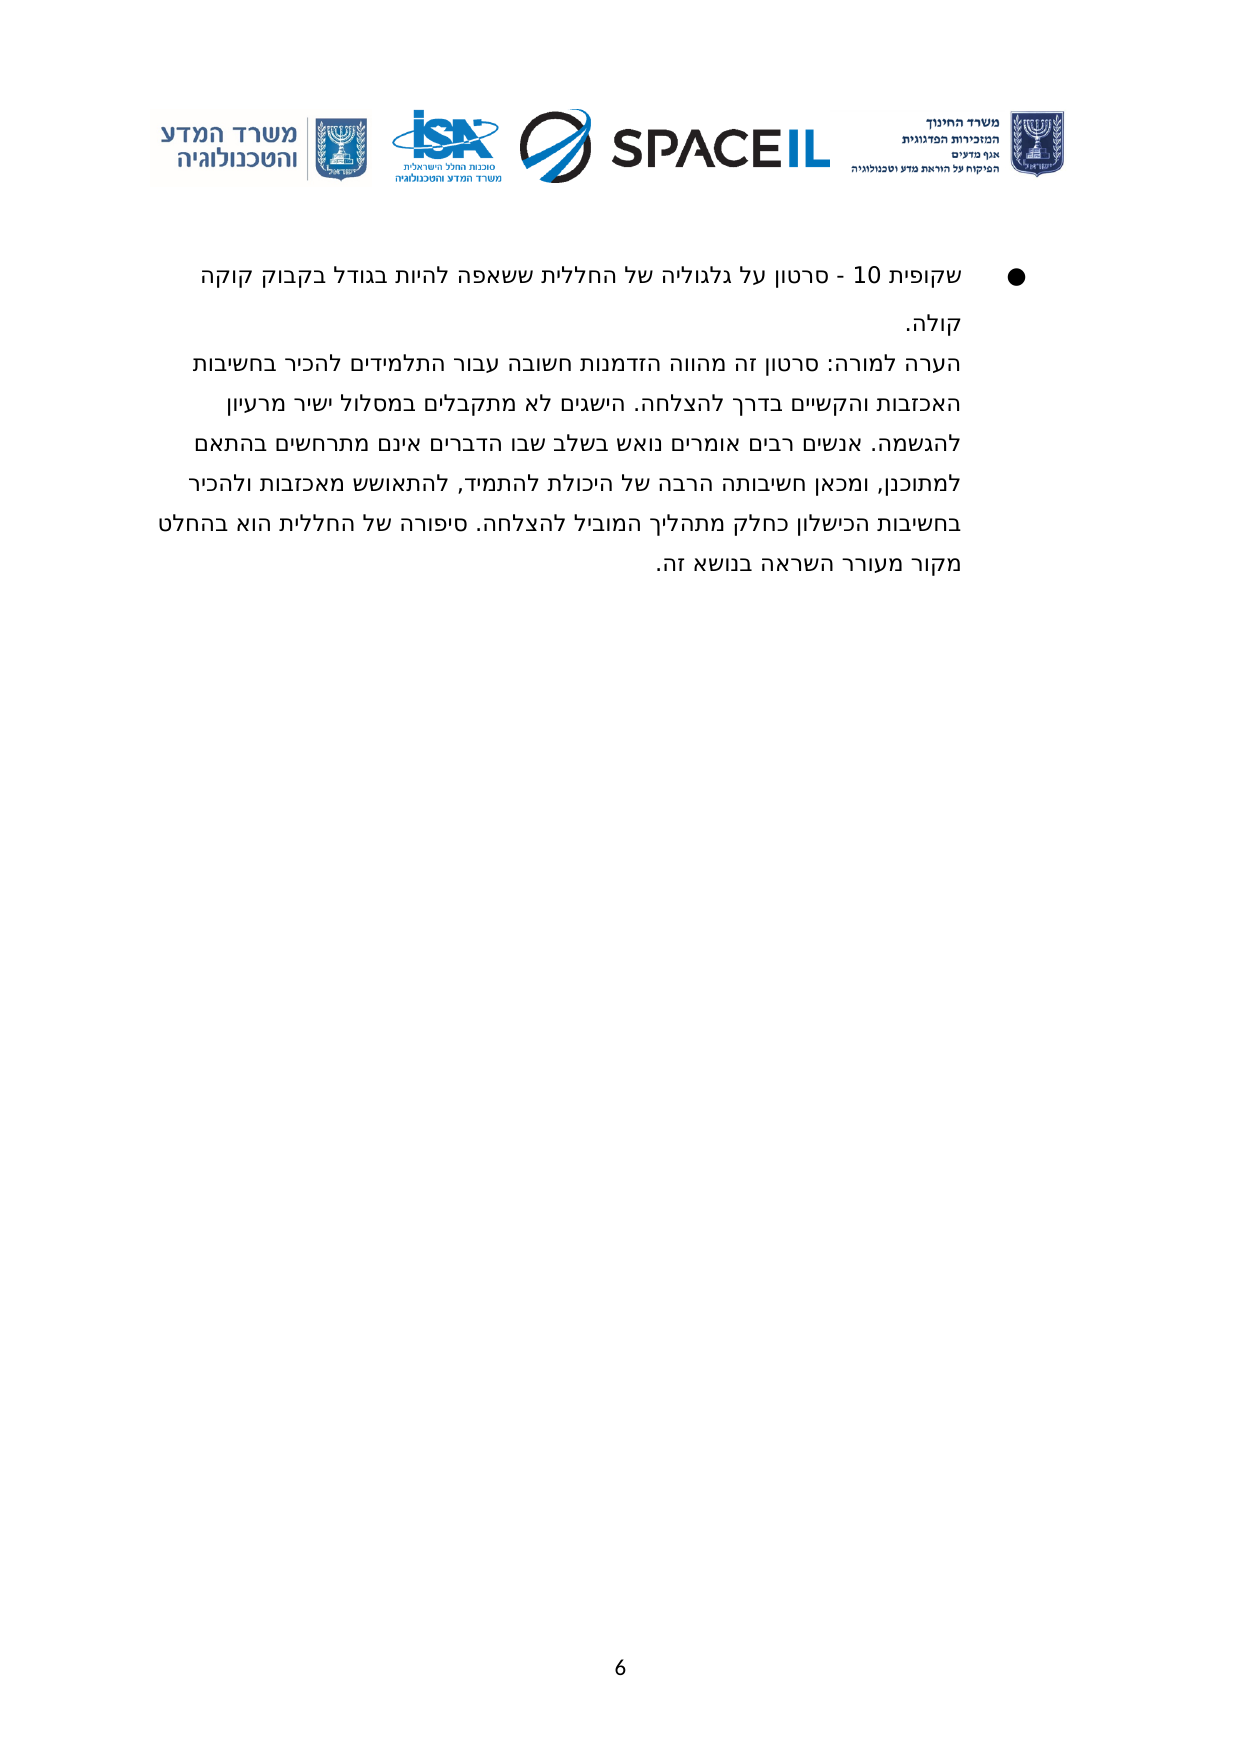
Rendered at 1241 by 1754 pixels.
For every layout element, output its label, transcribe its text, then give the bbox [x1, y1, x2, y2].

picture [150, 75, 1102, 222]
list שקופית 10 - סרטון על גלגוליה של החללית ששאפה להיות בגודל בקבוק קוקה קולה. [150, 250, 1006, 337]
text הערה למורה: סרטון זה מהווה הזדמנות חשובה עבור התלמידים להכיר בחשיבות האכזבות והקשיים בדרך להצלחה. הישגים לא מתקבלים במסלול ישיר מרעיון להגשמה. אנשים רבים אומרים נואש בשלב שבו הדברים אינם מתרחשים בהתאם למתוכנן, ומכאן חשיבותה הרבה של היכולת להתמיד, להתאושש מאכזבות ולהכיר בחשיבות הכישלון כחלק מתהליך המוביל להצלחה. סיפורה של החללית הוא בהחלט מקור מעורר השראה בנושא זה. [150, 350, 962, 577]
